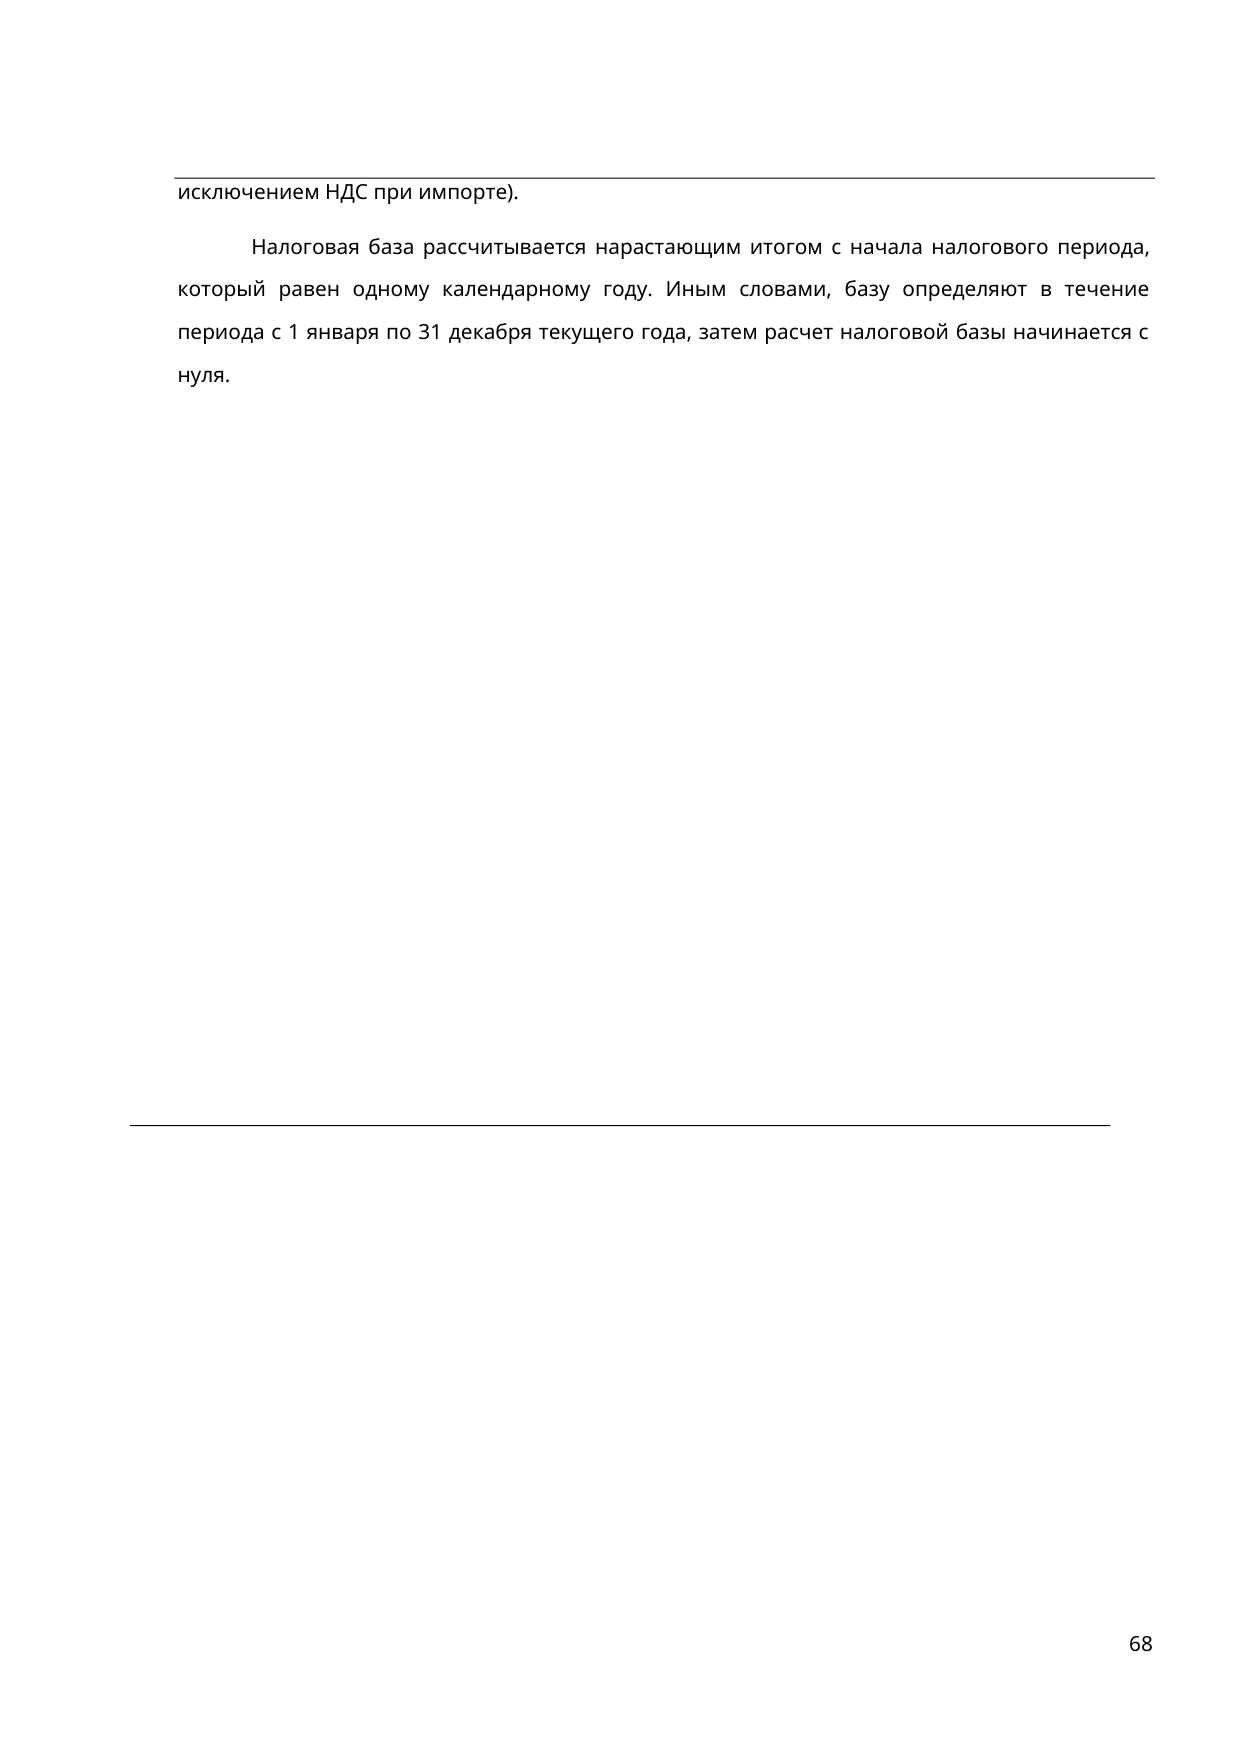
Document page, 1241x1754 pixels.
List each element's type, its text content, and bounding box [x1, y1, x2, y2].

text Налоговая база рассчитывается нарастающим итогом с начала налогового периода, который равен одному календарному году. Иным словами, базу определяют в течение периода с 1 января по 31 декабря текущего года, затем расчет налоговой базы начинается с нуля. [177, 232, 1151, 388]
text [177, 177, 1151, 206]
